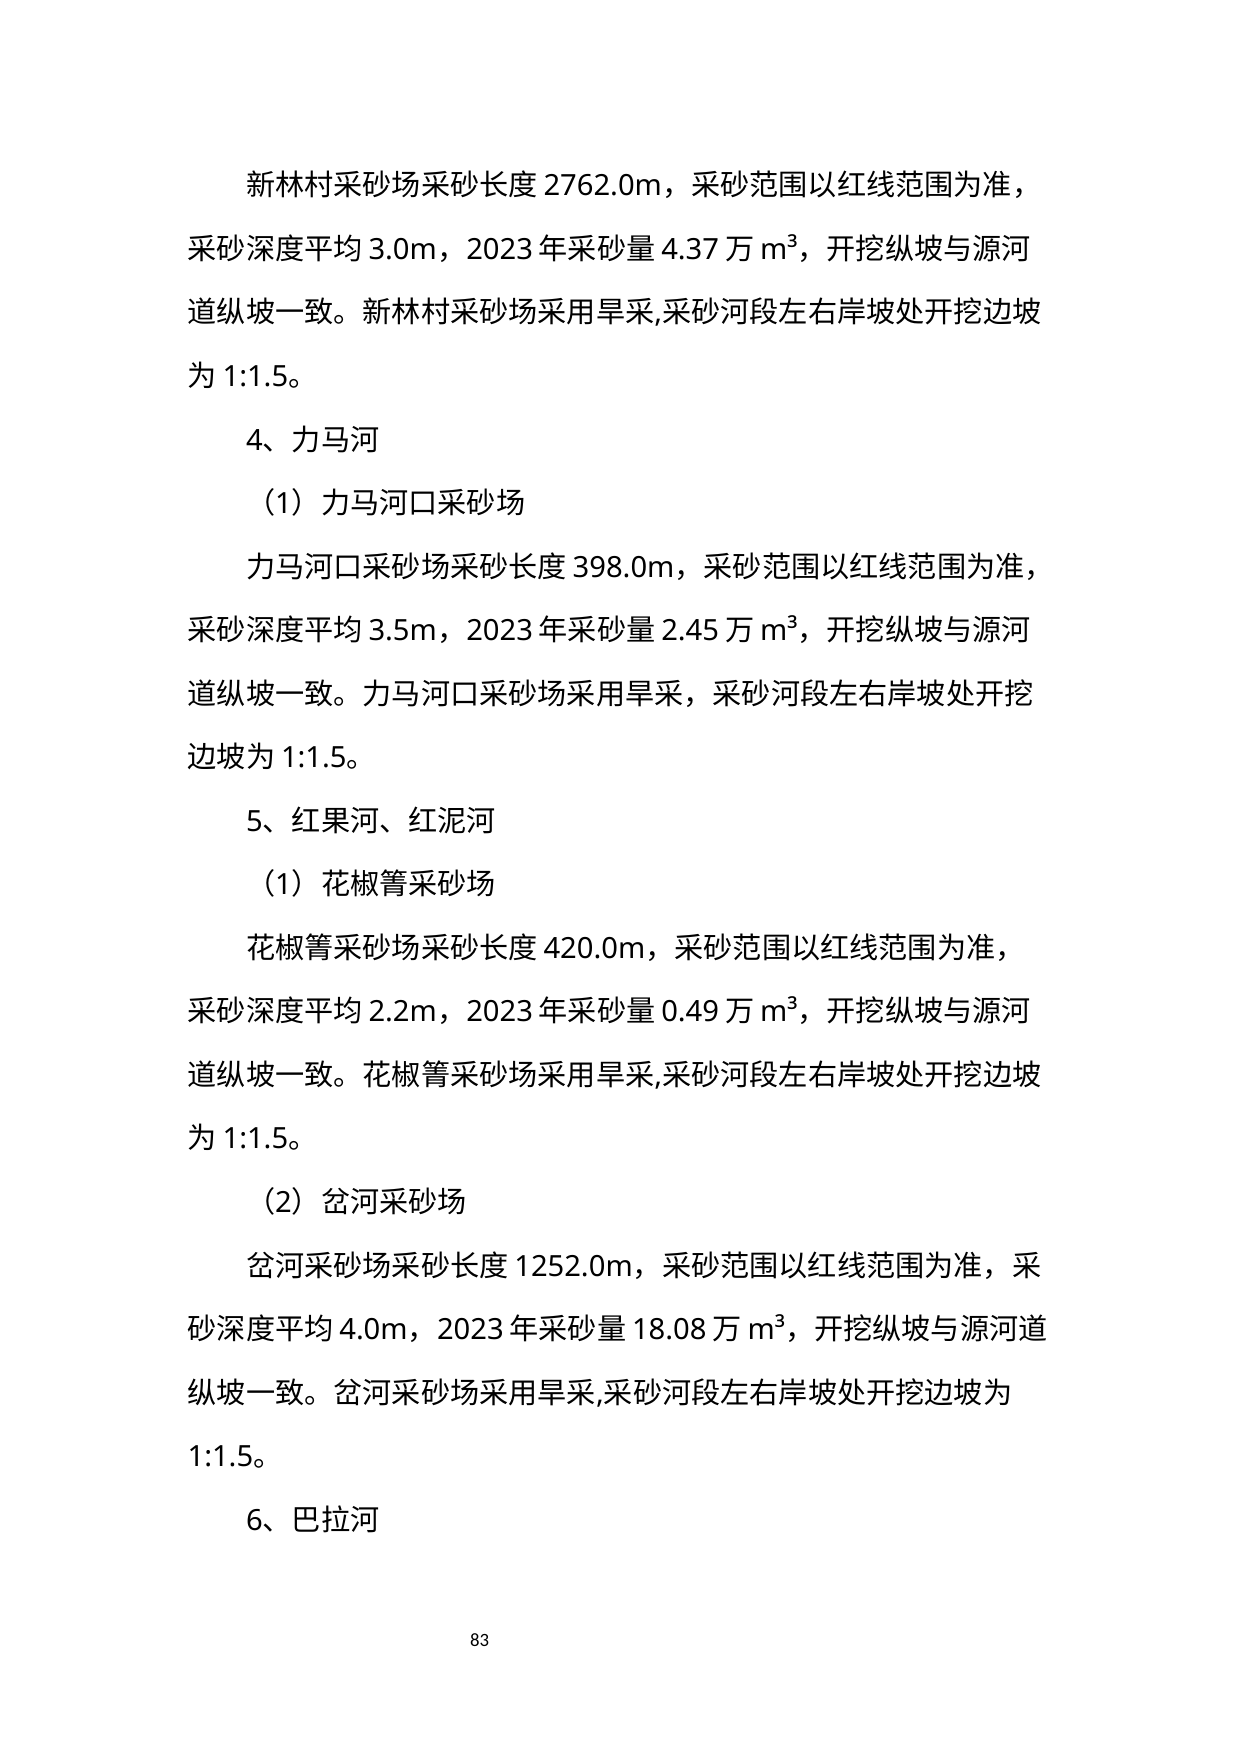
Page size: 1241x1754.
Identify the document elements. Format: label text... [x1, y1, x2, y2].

text 5、红果河、红泥河 [187, 797, 1053, 840]
text 花椒箐采砂场采砂长度420.0m，采砂范围以红线范围为准，采砂深度平均2.2m，2023年采砂量0.49万m³，开挖纵坡与源河道纵坡一致。花椒箐采砂场采用旱采,采砂河段左右岸坡处开挖边坡为1:1.5。 [187, 924, 1053, 1157]
text 4、力马河 [187, 416, 1053, 458]
text 新林村采砂场采砂长度2762.0m，采砂范围以红线范围为准，采砂深度平均3.0m，2023年采砂量4.37万m³，开挖纵坡与源河道纵坡一致。新林村采砂场采用旱采,采砂河段左右岸坡处开挖边坡为1:1.5。 [187, 162, 1053, 395]
text 力马河口采砂场采砂长度398.0m，采砂范围以红线范围为准，采砂深度平均3.5m，2023年采砂量2.45万m³，开挖纵坡与源河道纵坡一致。力马河口采砂场采用旱采，采砂河段左右岸坡处开挖边坡为1:1.5。 [187, 543, 1053, 776]
text 岔河采砂场采砂长度1252.0m，采砂范围以红线范围为准，采砂深度平均4.0m，2023年采砂量18.08万m³，开挖纵坡与源河道纵坡一致。岔河采砂场采用旱采,采砂河段左右岸坡处开挖边坡为1:1.5。 [187, 1242, 1053, 1475]
text （1）花椒箐采砂场 [187, 861, 1053, 903]
text 6、巴拉河 [187, 1496, 1053, 1539]
text （2）岔河采砂场 [187, 1178, 1053, 1221]
text （1）力马河口采砂场 [187, 480, 1053, 522]
